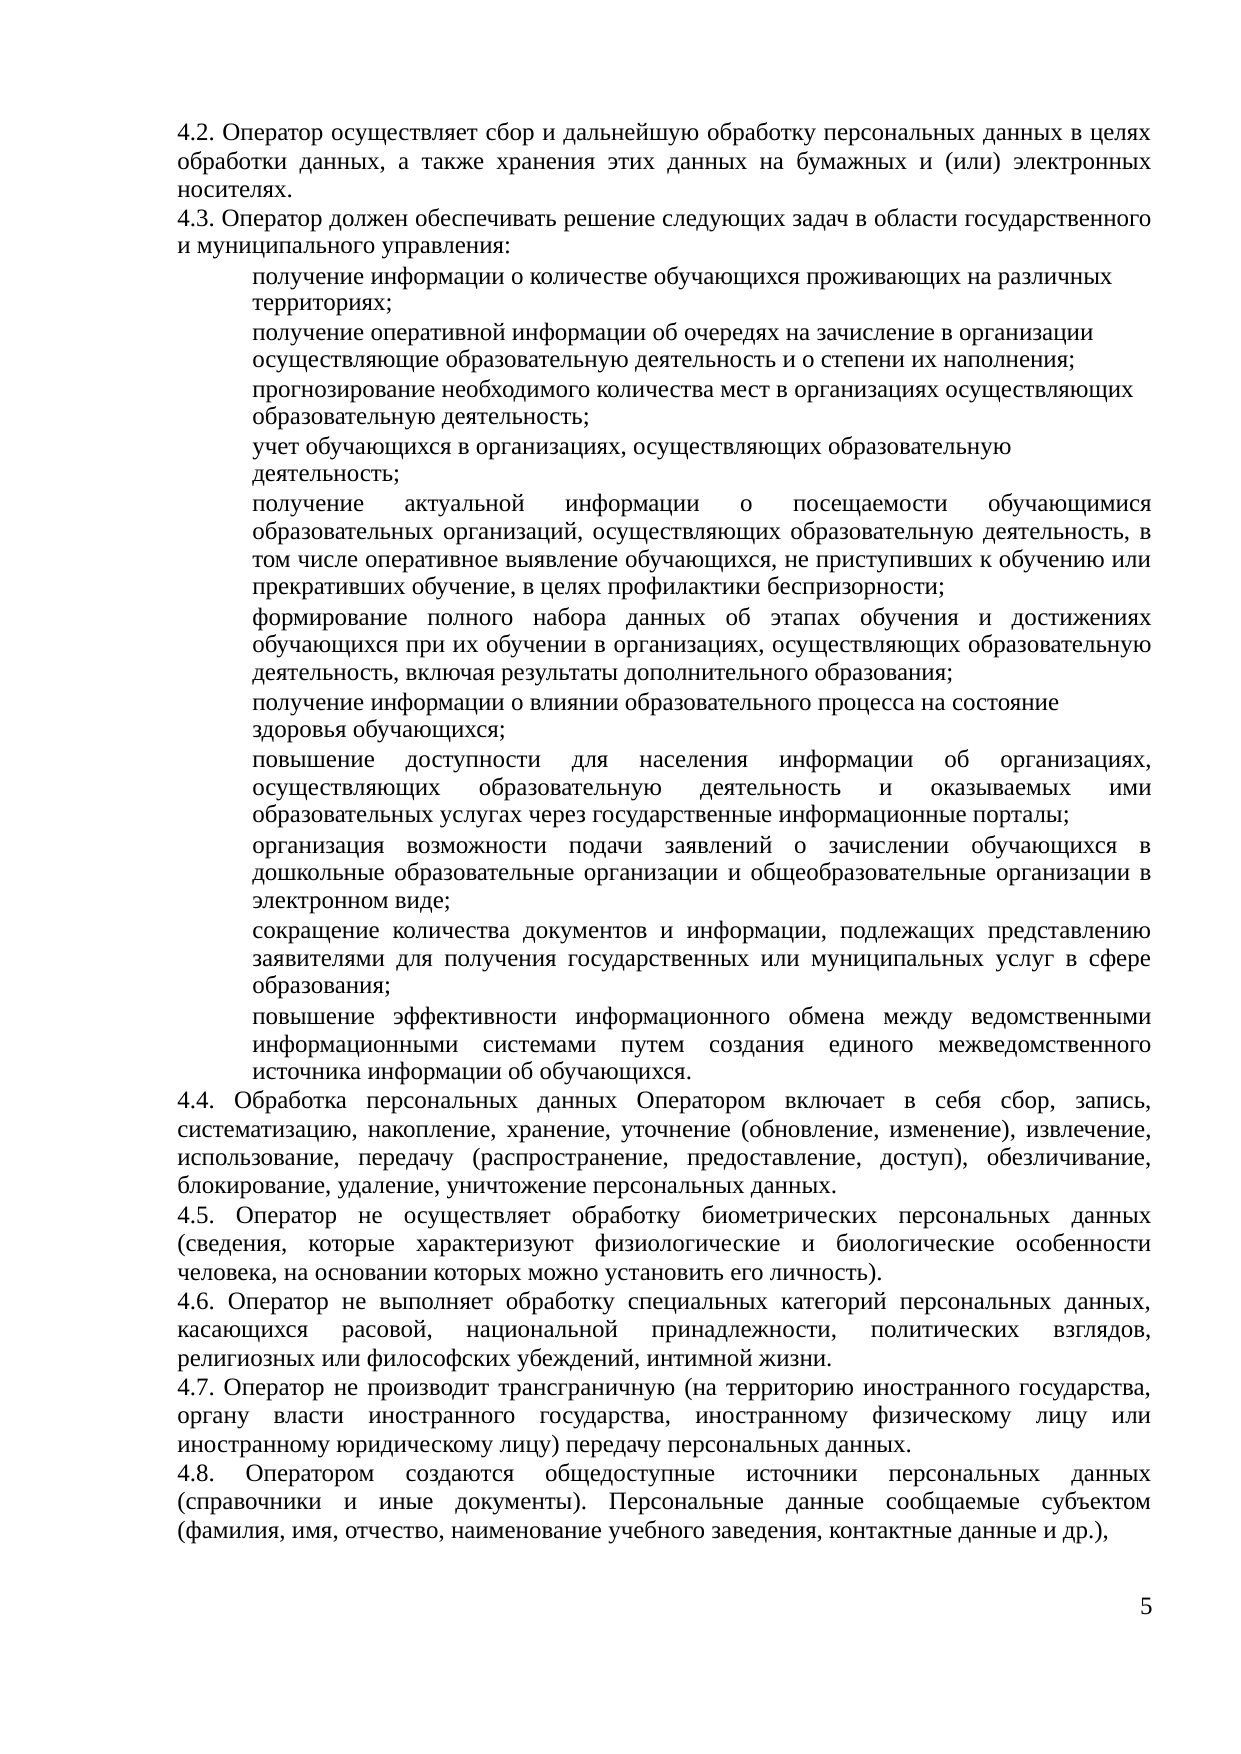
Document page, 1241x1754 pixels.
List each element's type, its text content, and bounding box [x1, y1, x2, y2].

list организация возможности подачи заявлений о зачислении обучающихся в дошкольные образовательные организации и общеобразовательные организации в электронном виде; [215, 832, 1152, 914]
list повышение доступности для населения информации об организациях, осуществляющих образовательную деятельность и оказываемых ими образовательных услугах через государственные информационные порталы; [215, 746, 1152, 828]
list получение актуальной информации о посещаемости обучающимися образовательных организаций, осуществляющих образовательную деятельность, в том числе оперативное выявление обучающихся, не приступивших к обучению или прекративших обучение, в целях профилактики беспризорности; [215, 490, 1152, 600]
list повышение эффективности информационного обмена между ведомственными информационными системами путем создания единого межведомственного источника информации об обучающихся. [215, 1003, 1152, 1085]
text 4.7. Оператор не производит трансграничную (на территорию иностранного государства, органу власти иностранного государства, иностранному физическому лицу или иностранному юридическому лицу) передачу персональных данных. [177, 1373, 1152, 1457]
list прогнозирование необходимого количества мест в организациях осуществляющих образовательную деятельность; [215, 376, 1152, 430]
text 4.8. Оператором создаются общедоступные источники персональных данных (справочники и иные документы). Персональные данные сообщаемые субъектом (фамилия, имя, отчество, наименование учебного заведения, контактные данные и др.), [177, 1459, 1152, 1543]
text 4.6. Оператор не выполняет обработку специальных категорий персональных данных, касающихся расовой, национальной принадлежности, политических взглядов, религиозных или философских убеждений, интимной жизни. [177, 1287, 1152, 1371]
text 5 [150, 1591, 1152, 1620]
text 4.3. Оператор должен обеспечивать решение следующих задач в области государственного и муниципального управления: [177, 204, 1152, 259]
text 4.4. Обработка персональных данных Оператором включает в себя сбор, запись, систематизацию, накопление, хранение, уточнение (обновление, изменение), извлечение, использование, передачу (распространение, предоставление, доступ), обезличивание, блокирование, удаление, уничтожение персональных данных. [177, 1086, 1152, 1199]
list получение информации о количестве обучающихся проживающих на различных территориях; [215, 263, 1152, 316]
list учет обучающихся в организациях, осуществляющих образовательную деятельность; [215, 433, 1150, 487]
text 4.2. Оператор осуществляет сбор и дальнейшую обработку персональных данных в целях обработки данных, а также хранения этих данных на бумажных и (или) электронных носителях. [177, 118, 1152, 203]
list получение информации о влиянии образовательного процесса на состояние здоровья обучающихся; [215, 689, 1152, 743]
list получение оперативной информации об очередях на зачисление в организации осуществляющие образовательную деятельность и о степени их наполнения; [215, 319, 1152, 373]
list сокращение количества документов и информации, подлежащих представлению заявителями для получения государственных или муниципальных услуг в сфере образования; [215, 917, 1152, 999]
text 4.5. Оператор не осуществляет обработку биометрических персональных данных (сведения, которые характеризуют физиологические и биологические особенности человека, на основании которых можно установить его личность). [177, 1201, 1152, 1285]
list формирование полного набора данных об этапах обучения и достижениях обучающихся при их обучении в организациях, осуществляющих образовательную деятельность, включая результаты дополнительного образования; [215, 603, 1152, 686]
